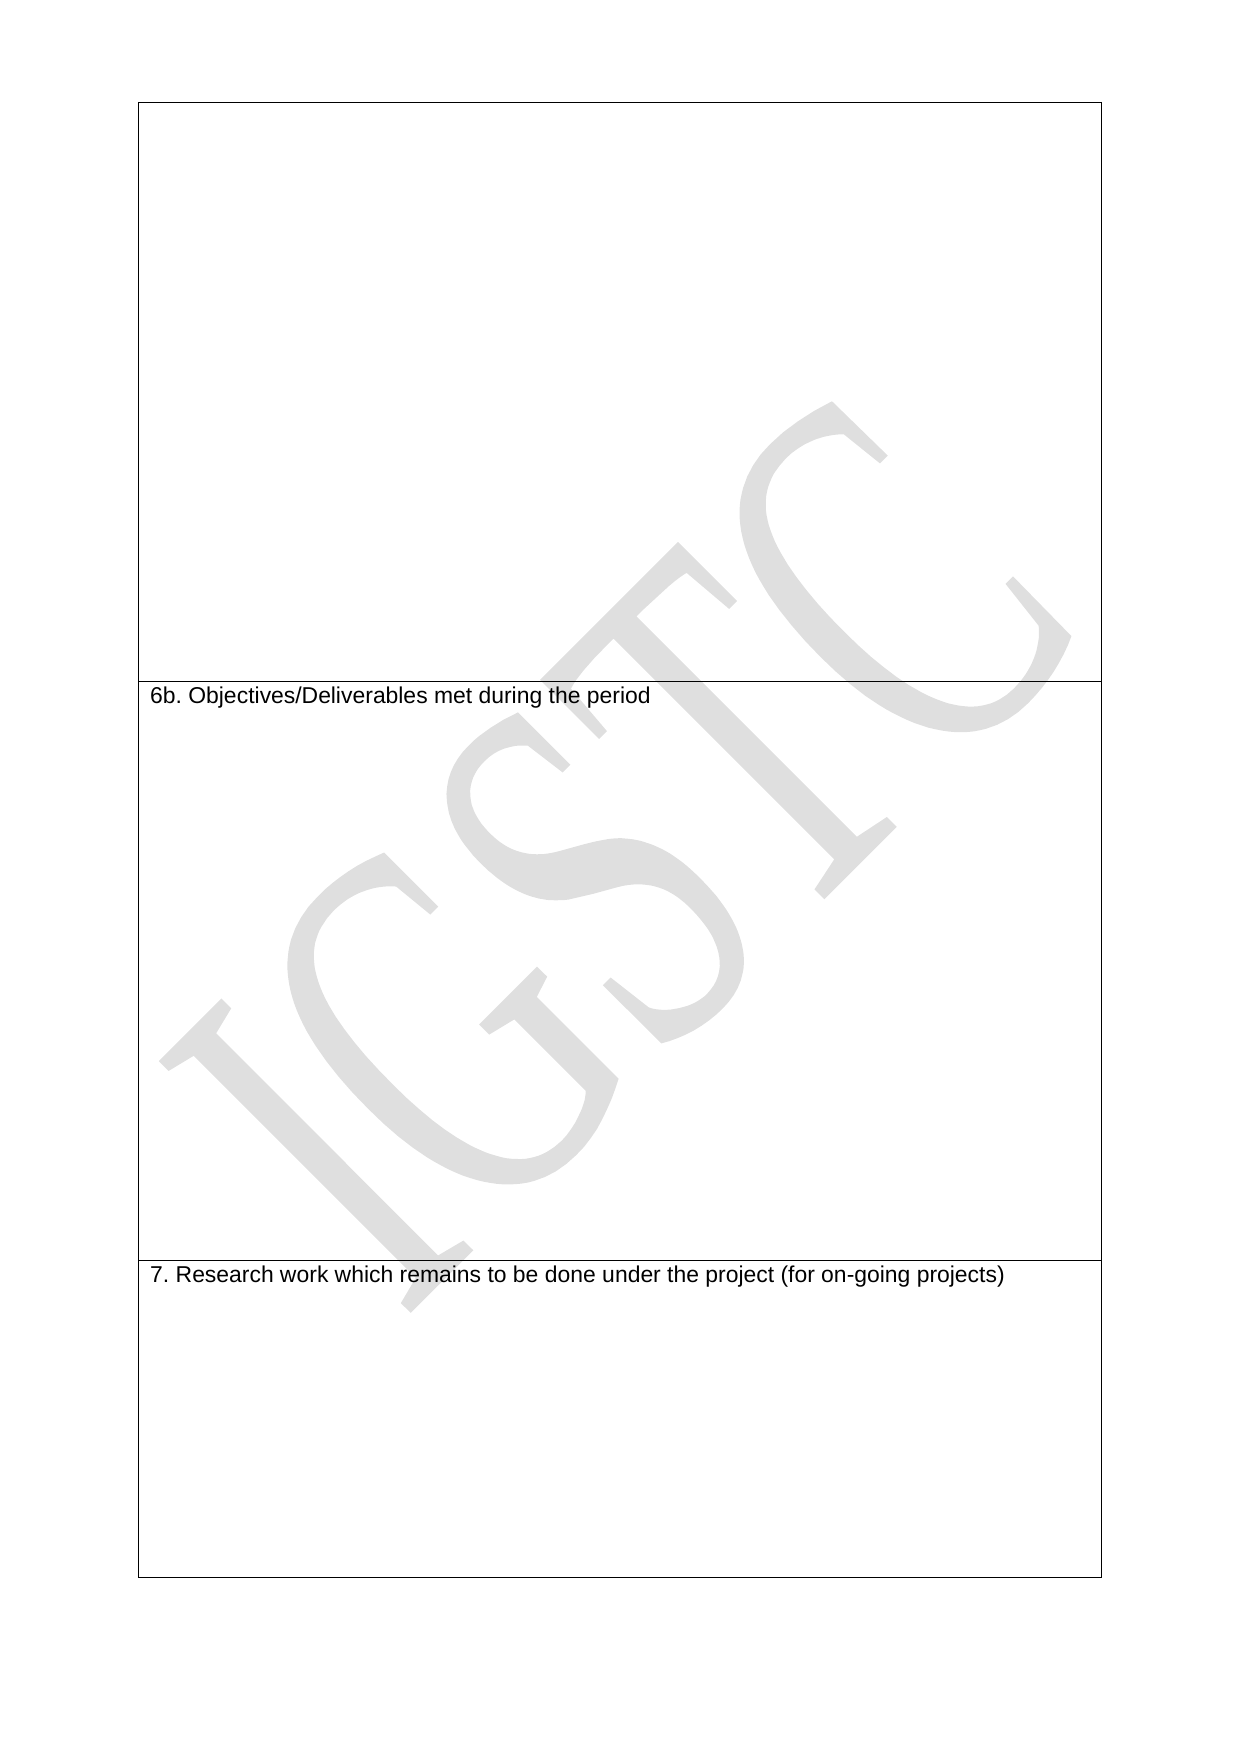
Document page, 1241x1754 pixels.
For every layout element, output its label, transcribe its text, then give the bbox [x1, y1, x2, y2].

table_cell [139, 1261, 1101, 1577]
table_cell 6b. Objectives/Deliverables met during the period [139, 682, 1101, 1259]
table_cell [139, 103, 1101, 681]
